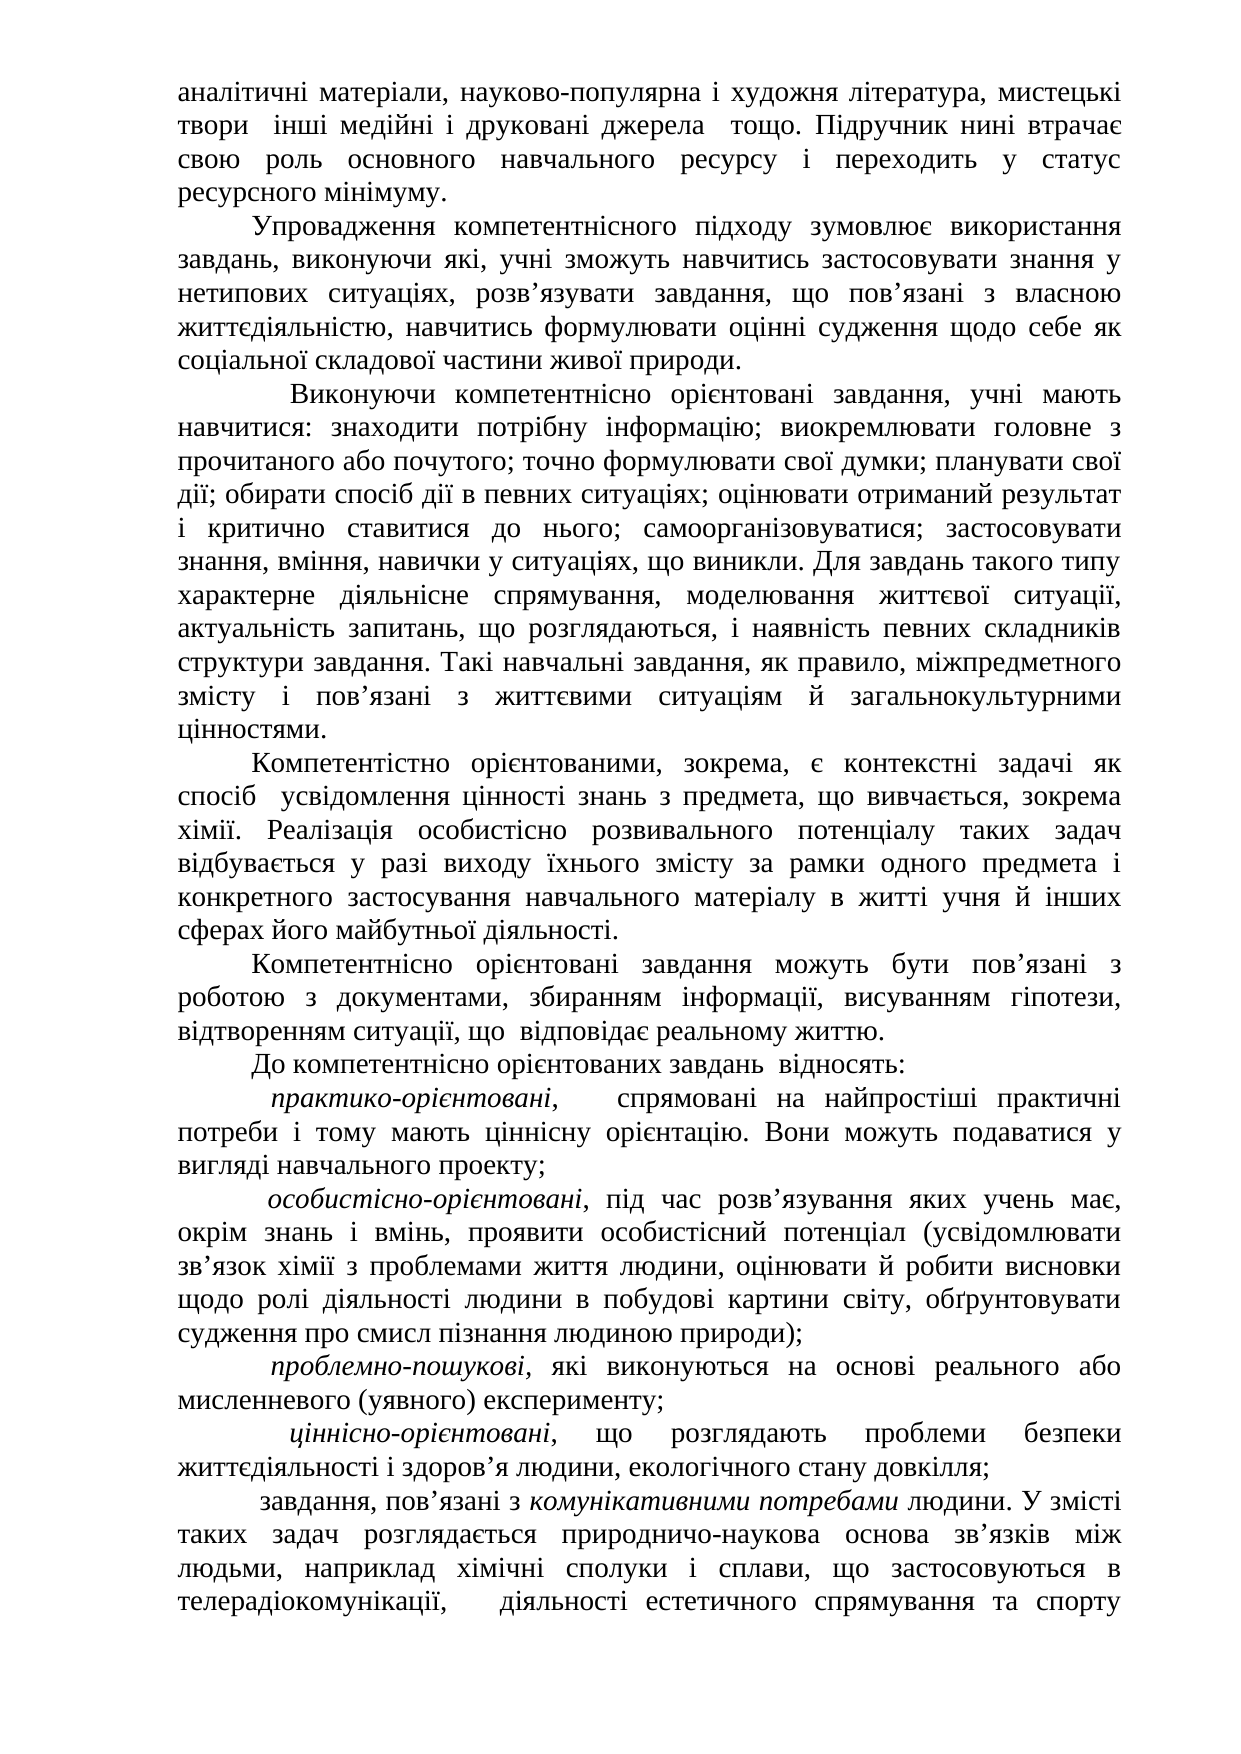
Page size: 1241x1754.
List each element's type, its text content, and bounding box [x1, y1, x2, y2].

text особистісно-орієнтовані, під час розв’язування яких учень має, окрім знань і вмінь, проявити особистісний потенціал (усвідомлювати зв’язок хімії з проблемами життя людини, оцінювати й робити висновки щодо ролі діяльності людини в побудові картини світу, обґрунтовувати судження про смисл пізнання людиною природи); [177, 1181, 1122, 1348]
text Виконуючи компетентнісно орієнтовані завдання, учні мають навчитися: знаходити потрібну інформацію; виокремлювати головне з прочитаного або почутого; точно формулювати свої думки; планувати свої дії; обирати спосіб дії в певних ситуаціях; оцінювати отриманий результат і критично ставитися до нього; самоорганізовуватися; застосовувати знання, вміння, навички у ситуаціях, що виникли. Для завдань такого типу характерне діяльнісне спрямування, моделювання життєвої ситуації, актуальність запитань, що розглядаються, і наявність певних складників структури завдання. Такі навчальні завдання, як правило, міжпредметного змісту і пов’язані з життєвими ситуаціям й загальнокультурними цінностями. [177, 376, 1122, 745]
text До компетентнісно орієнтованих завдань відносять: [177, 1047, 1122, 1080]
text Компетентістно орієнтованими, зокрема, є контекстні задачі як спосіб усвідомлення цінності знань з предмета, що вивчається, зокрема хімії. Реалізація особистісно розвивального потенціалу таких задач відбувається у разі виходу їхнього змісту за рамки одного предмета і конкретного застосування навчального матеріалу в житті учня й інших сферах його майбутньої діяльності. [177, 745, 1122, 946]
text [177, 1483, 1122, 1617]
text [177, 74, 1122, 208]
text проблемно-пошукові, які виконуються на основі реального або мисленневого (уявного) експерименту; [177, 1348, 1122, 1416]
text практико-орієнтовані, спрямовані на найпростіші практичні потреби і тому мають ціннісну орієнтацію. Вони можуть подаватися у вигляді навчального проекту; [177, 1080, 1122, 1181]
text Компетентнісно орієнтовані завдання можуть бути пов’язані з роботою з документами, збиранням інформації, висуванням гіпотези, відтворенням ситуації, що відповідає реальному життю. [177, 946, 1122, 1047]
text ціннісно-орієнтовані, що розглядають проблеми безпеки життєдіяльності і здоров’я людини, екологічного стану довкілля; [177, 1416, 1122, 1483]
text Упровадження компетентнісного підходу зумовлює використання завдань, виконуючи які, учні зможуть навчитись застосовувати знання у нетипових ситуаціях, розв’язувати завдання, що пов’язані з власною життєдіяльністю, навчитись формулювати оцінні судження щодо себе як соціальної складової частини живої природи. [177, 208, 1122, 376]
